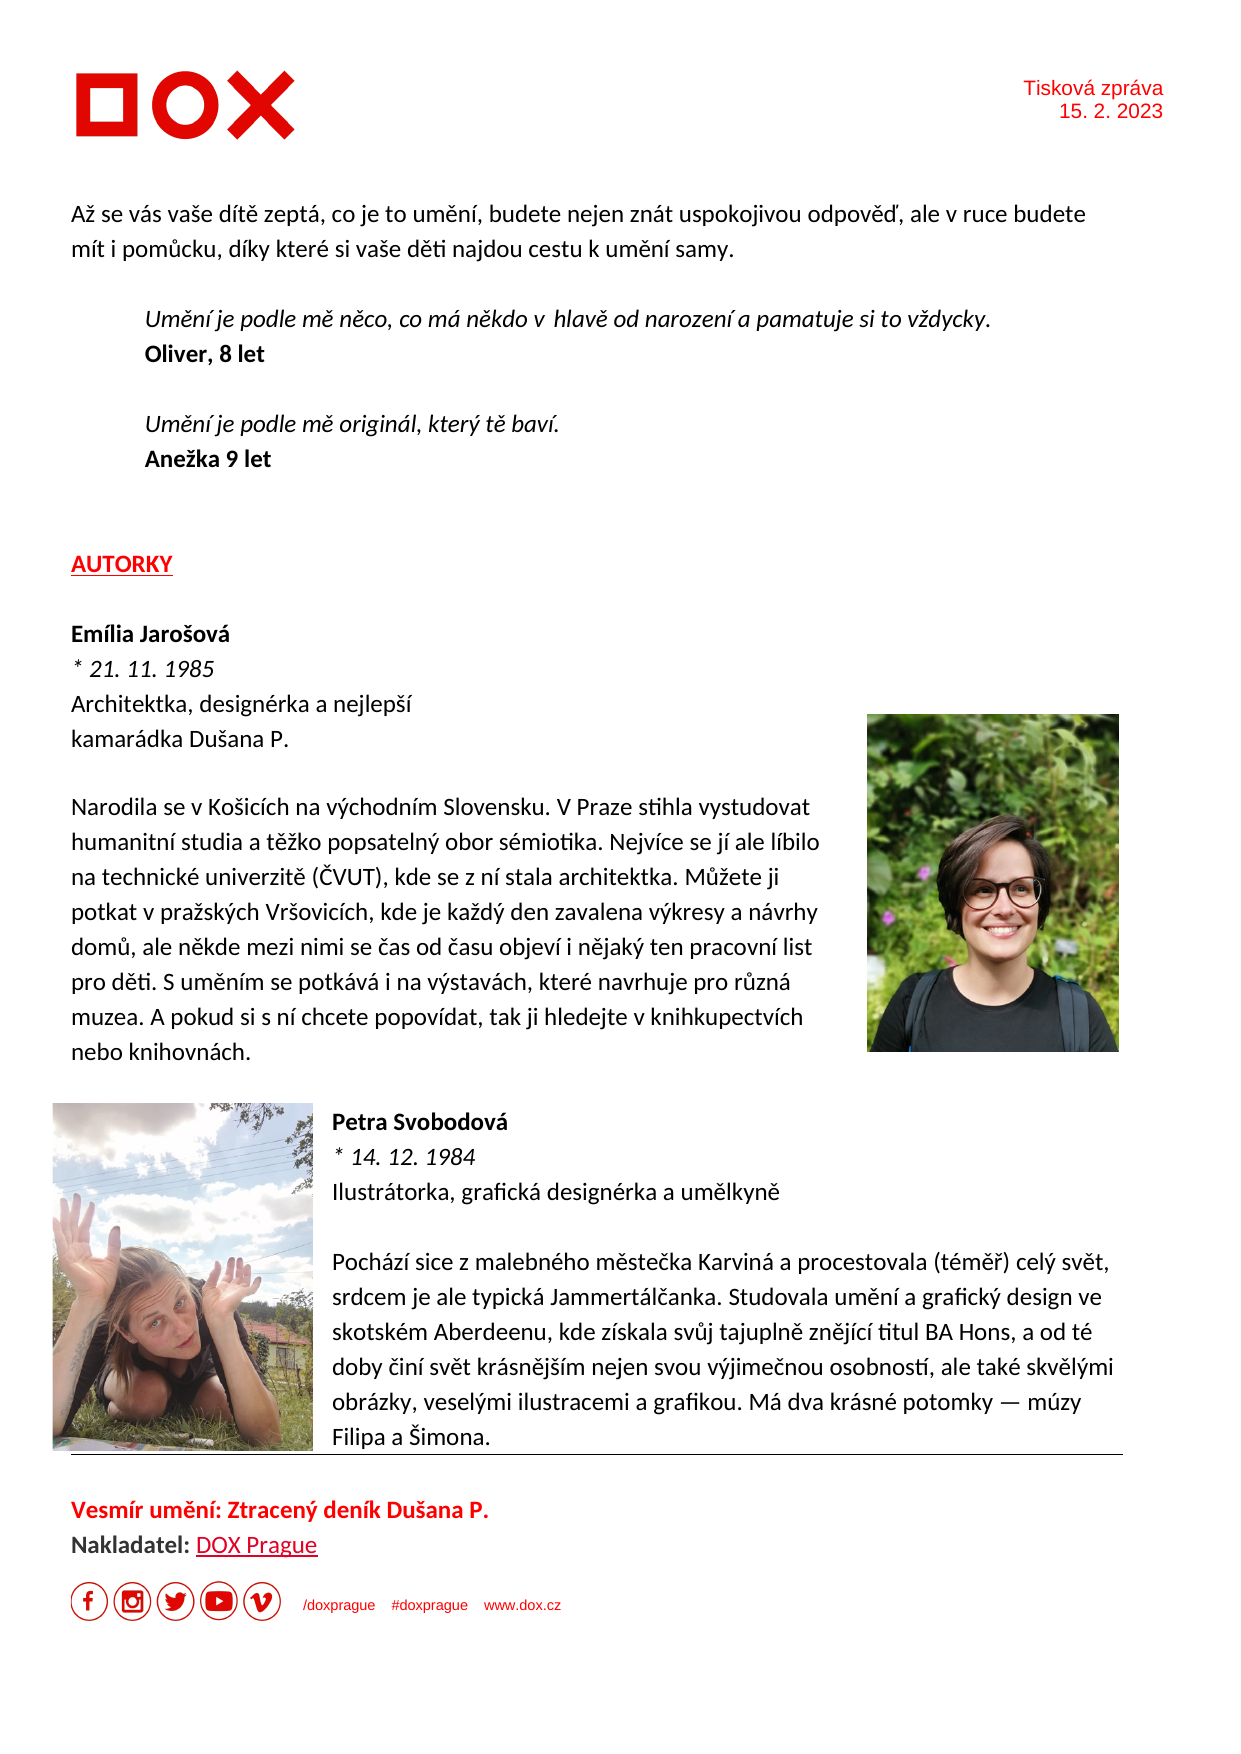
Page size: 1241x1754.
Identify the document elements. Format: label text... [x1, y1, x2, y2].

picture [52, 1103, 313, 1451]
text Umění je podle mě originál, který tě baví. [71, 408, 1123, 439]
text AUTORKY [71, 548, 1123, 579]
text Oliver, 8 let [71, 338, 1123, 369]
text Narodila se v Košicích na východním Slovensku. V Praze stihla vystudovat humanitní studia a těžko popsatelný obor sémiotika. Nejvíce se jí ale líbilo na technické univerzitě (ČVUT), kde se z ní stala architektka. Můžete ji potkat v pražských Vršovicích, kde je každý den zavalena výkresy a návrhy domů, ale někde mezi nimi se čas od času objeví i nějaký ten pracovní list pro děti. S uměním se potkává i na výstavách, které navrhuje pro různá muzea. A pokud si s ní chcete popovídat, tak ji hledejte v knihkupectvích nebo knihovnách. [71, 791, 1123, 1067]
text Pochází sice z malebného městečka Karviná a procestovala (téměř) celý svět, srdcem je ale typická Jammertálčanka. Studovala umění a grafický design ve skotském Aberdeenu, kde získala svůj tajuplně znějící titul BA Hons, a od té doby činí svět krásnějším nejen svou výjimečnou osobností, ale také skvělými obrázky, veselými ilustracemi a grafikou. Má dva krásné potomky — múzy Filipa a Šimona. [71, 1246, 1123, 1454]
picture [76, 70, 295, 140]
text Umění je podle mě něco, co má někdo v hlavě od narození a pamatuje si to vždycky. [71, 303, 1123, 334]
text Až se vás vaše dítě zeptá, co je to umění, budete nejen znát uspokojivou odpověď, ale v ruce budete mít i pomůcku, díky které si vaše děti najdou cestu k umění samy. [71, 198, 1123, 264]
text Petra Svobodová * 14. 12. 1984 Ilustrátorka, grafická designérka a umělkyně [313, 1106, 1123, 1207]
text Emília Jarošová * 21. 11. 1985 Architektka, designérka a nejlepší kamarádka Dušana P. [71, 618, 1123, 787]
text Anežka 9 let [71, 443, 1123, 474]
picture [867, 714, 1119, 1052]
text Vesmír umění: Ztracený deník Dušana P. [71, 1494, 1123, 1525]
text Nakladatel: DOX Prague [71, 1529, 1123, 1560]
picture [70, 1581, 281, 1621]
